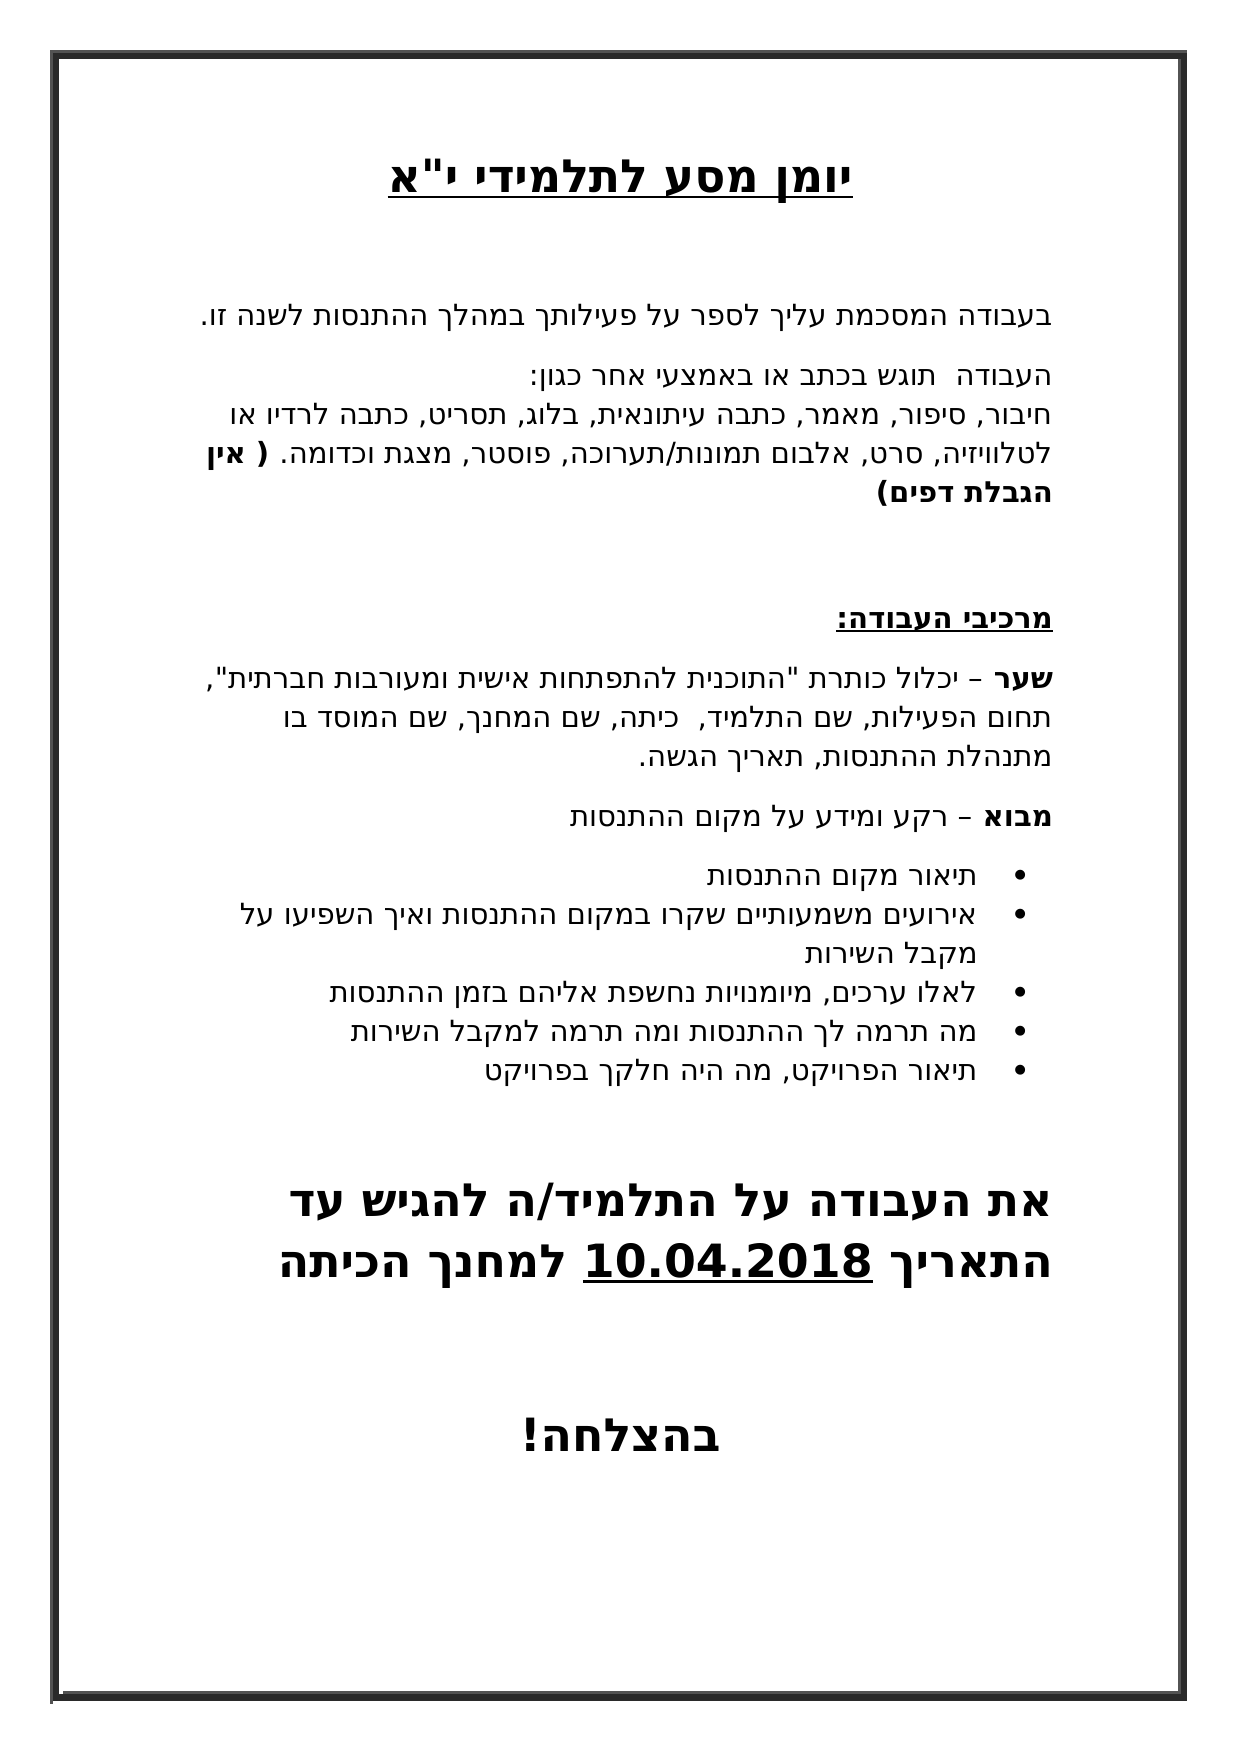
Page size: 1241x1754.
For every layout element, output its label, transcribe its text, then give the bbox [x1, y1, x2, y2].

text העבודה תוגש בכתב או באמצעי אחר כגון: חיבור, סיפור, מאמר, כתבה עיתונאית, בלוג, תסריט, כתבה לרדיו או לטלוויזיה, סרט, אלבום תמונות/תערוכה, פוסטר, מצגת וכדומה. ( אין הגבלת דפים) [187, 358, 1053, 509]
list אירועים משמעותיים שקרו במקום ההתנסות ואיך השפיעו על מקבל השירות [187, 898, 1015, 971]
text בהצלחה! [187, 1409, 1053, 1462]
text בעבודה המסכמת עליך לספר על פעילותך במהלך ההתנסות לשנה זו. [187, 298, 1053, 332]
text מרכיבי העבודה: [187, 601, 1053, 635]
list תיאור הפרויקט, מה היה חלקך בפרויקט [187, 1053, 1015, 1087]
list תיאור מקום ההתנסות [187, 859, 1015, 893]
text את העבודה על התלמיד/ה להגיש עד התאריך 10.04.2018 למחנך הכיתה [187, 1173, 1053, 1288]
list לאלו ערכים, מיומנויות נחשפת אליהם בזמן ההתנסות [187, 976, 1015, 1009]
text מבוא – רקע ומידע על מקום ההתנסות [187, 799, 1053, 833]
list מה תרמה לך ההתנסות ומה תרמה למקבל השירות [187, 1014, 1015, 1048]
text שער – יכלול כותרת "התוכנית להתפתחות אישית ומעורבות חברתית", תחום הפעילות, שם התלמיד, כיתה, שם המחנך, שם המוסד בו מתנהלת ההתנסות, תאריך הגשה. [187, 661, 1053, 773]
text יומן מסע לתלמידי י"א [187, 150, 1053, 203]
